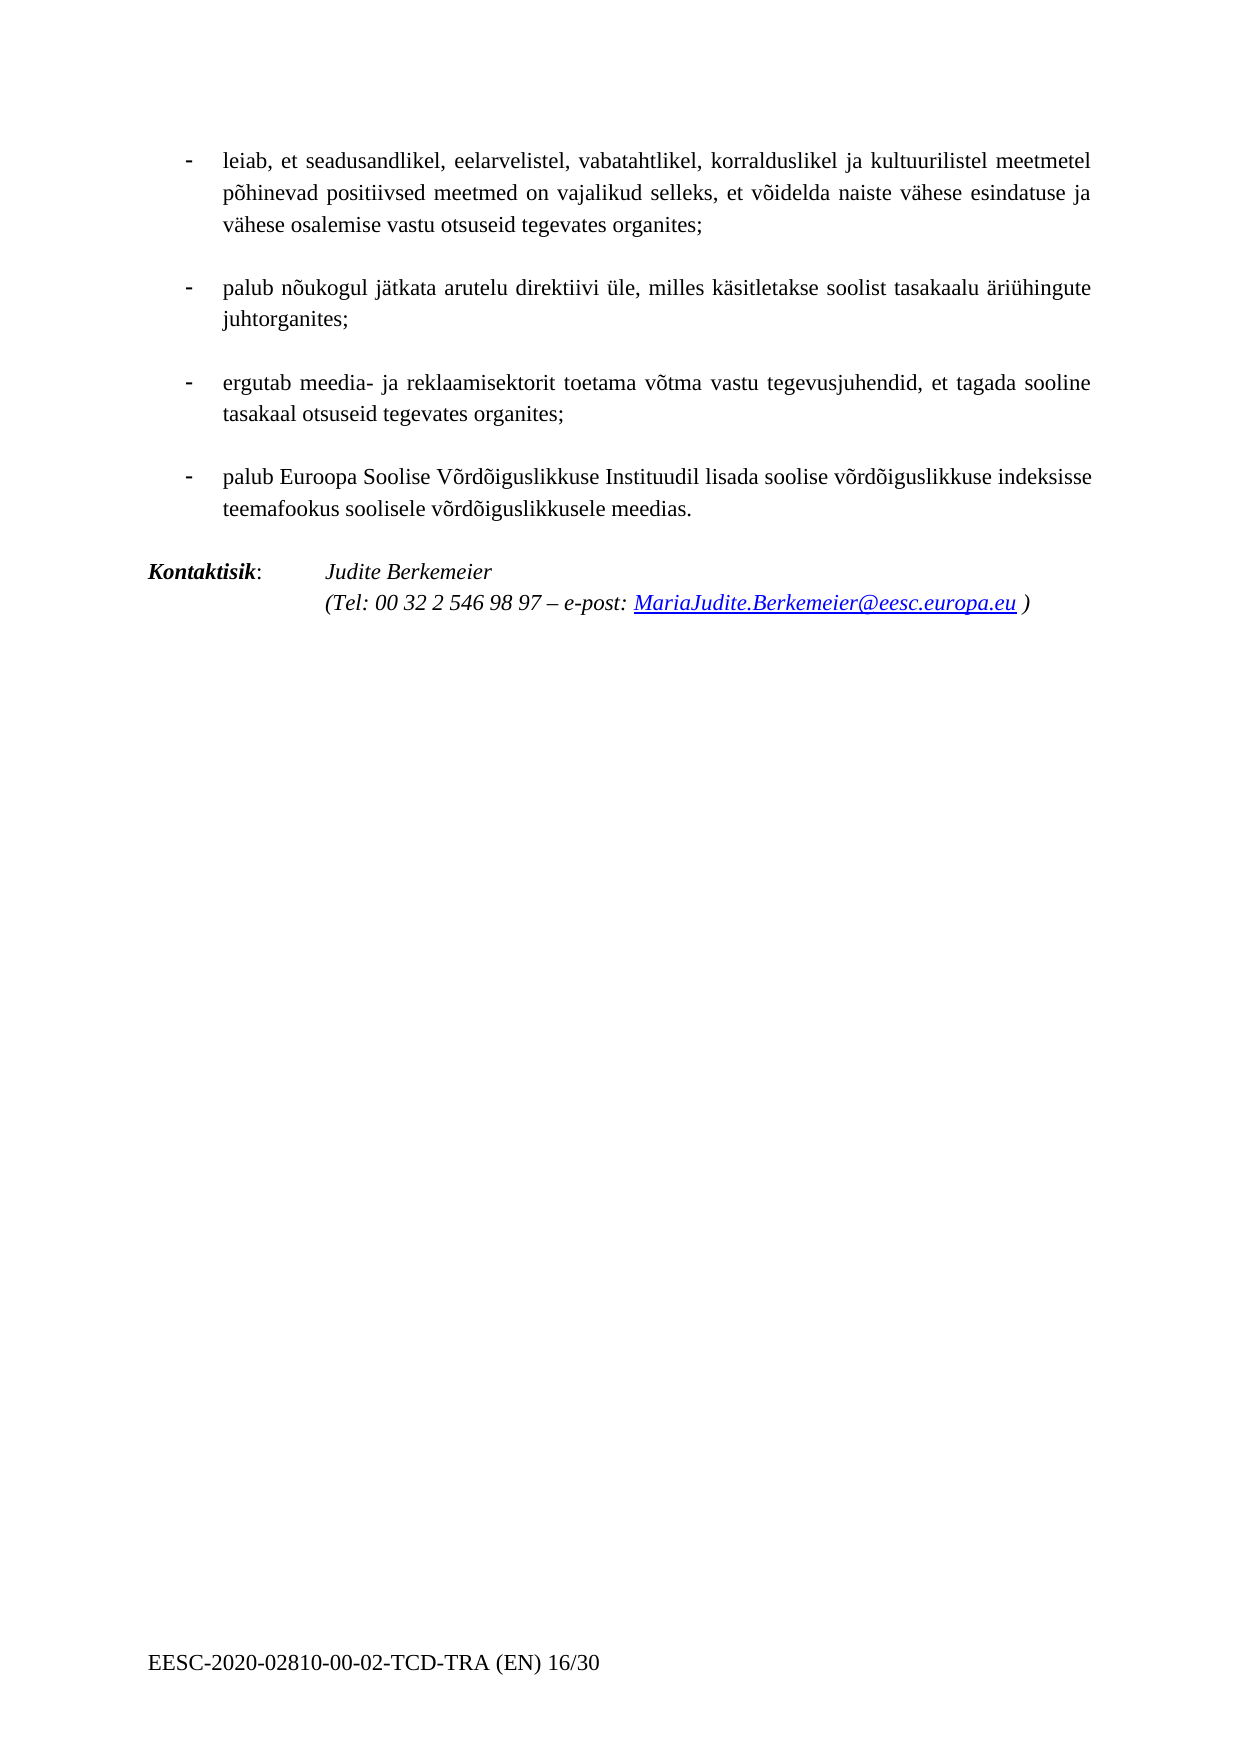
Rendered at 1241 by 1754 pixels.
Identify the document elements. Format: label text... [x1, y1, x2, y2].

subtitle ergutab meedia- ja reklaamisektorit toetama võtma vastu tegevusjuhendid, et tagada sooline tasakaal otsuseid tegevates organites; [185, 368, 1093, 426]
text (Tel: 00 32 2 546 98 97 – e-post: MariaJudite.Berkemeier@eesc.europa.eu ) [325, 589, 1093, 616]
text Kontaktisik: Judite Berkemeier [148, 558, 1093, 584]
subtitle palub Euroopa Soolise Võrdõiguslikkuse Instituudil lisada soolise võrdõiguslikkuse indeksisse teemafookus soolisele võrdõiguslikkusele meedias. [185, 463, 1093, 521]
subtitle palub nõukogul jätkata arutelu direktiivi üle, milles käsitletakse soolist tasakaalu äriühingute juhtorganites; [185, 274, 1093, 332]
subtitle leiab, et seadusandlikel, eelarvelistel, vabatahtlikel, korralduslikel ja kultuurilistel meetmetel põhinevad positiivsed meetmed on vajalikud selleks, et võidelda naiste vähese esindatuse ja vähese osalemise vastu otsuseid tegevates organites; [185, 148, 1093, 237]
